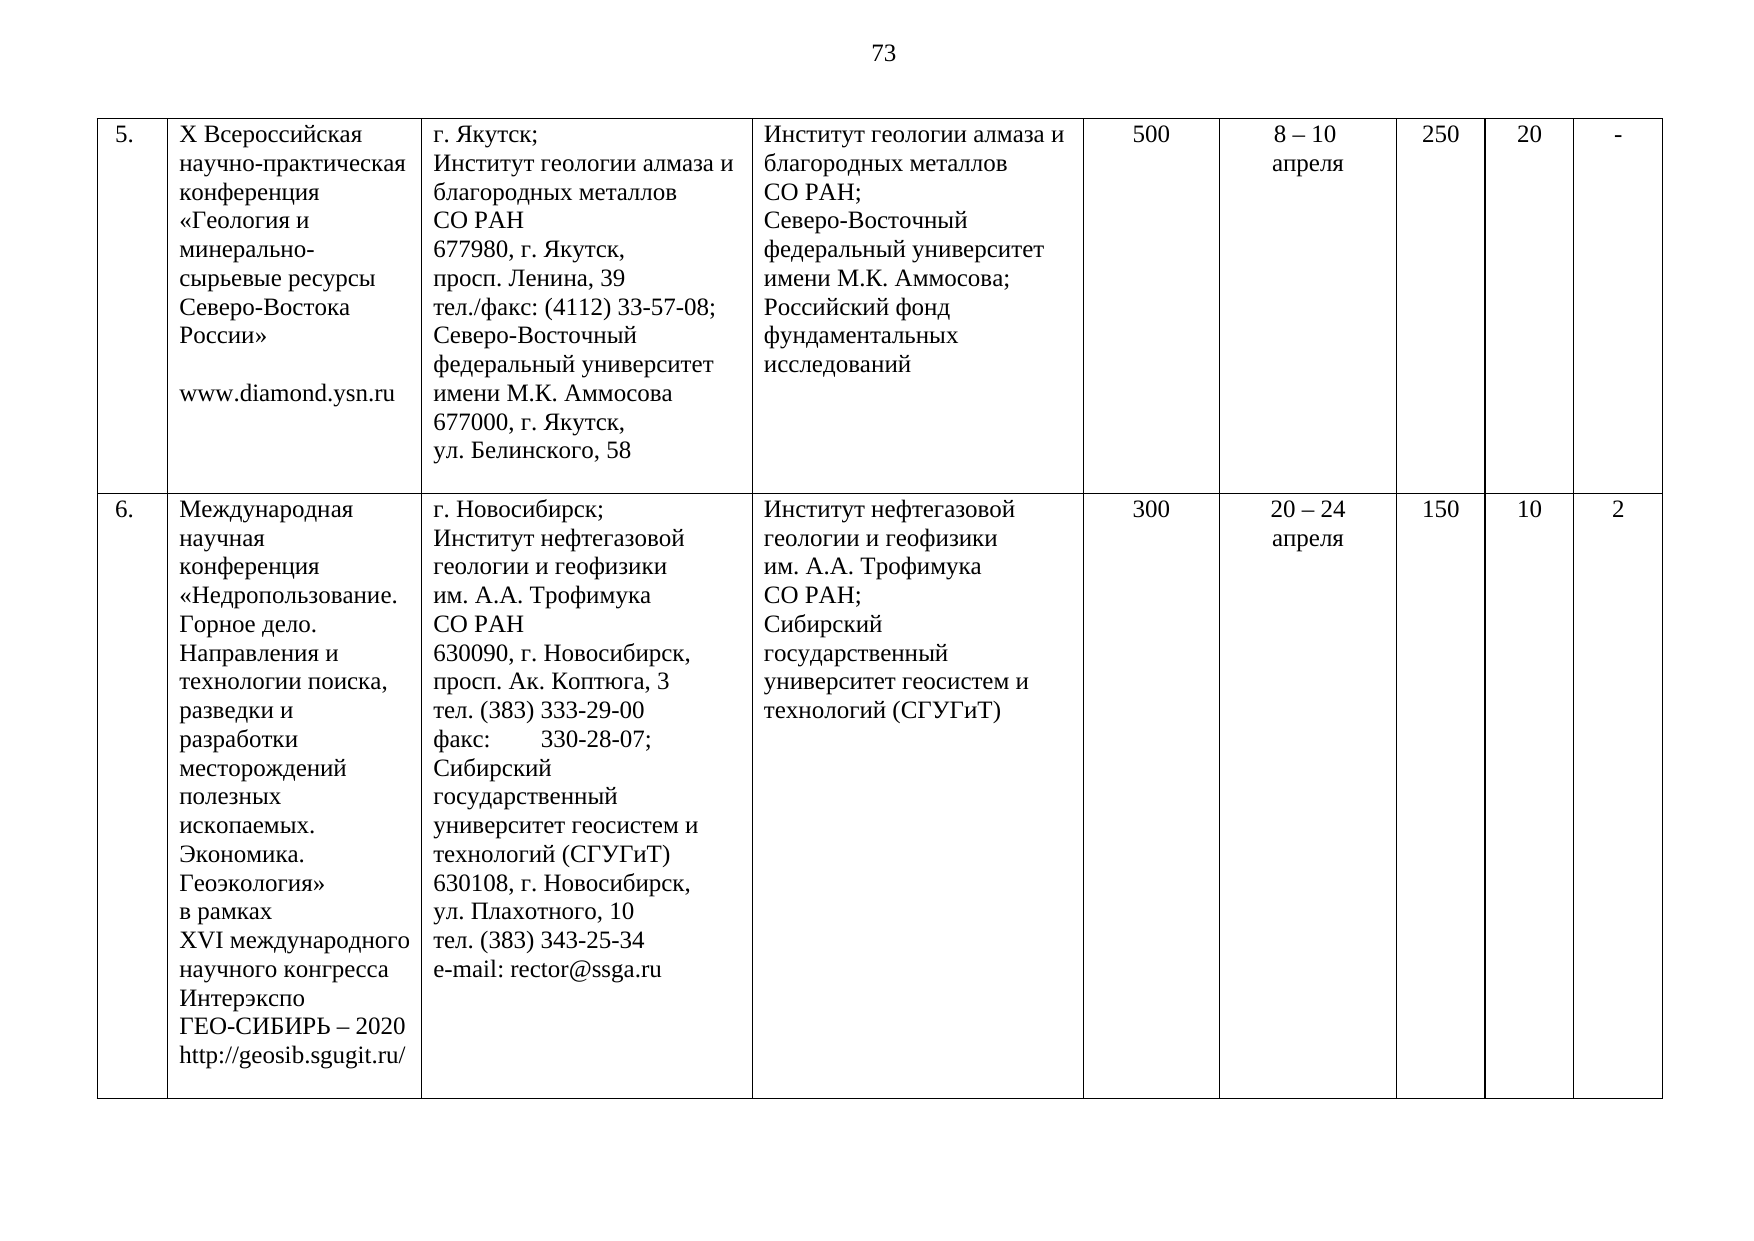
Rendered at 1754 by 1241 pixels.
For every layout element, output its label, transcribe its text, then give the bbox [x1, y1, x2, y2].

table_cell 20 – 24 апреля [1220, 494, 1396, 1098]
table_cell 250 [1397, 119, 1484, 493]
table_cell 500 [1084, 119, 1219, 493]
table_cell Международная научная конференция «Недропользование. Горное дело. Направления и технологии поиска, разведки и разработки месторождений полезных ископаемых. Экономика. Геоэкология» в рамках XVI международного научного конгресса Интерэкспо ГЕО-СИБИРЬ – 2020 http://geosib.sgugit.ru/ [168, 494, 421, 1098]
table_cell 10 [1486, 494, 1573, 1098]
table_cell 20 [1486, 119, 1573, 493]
table_cell Институт нефтегазовой геологии и геофизики им. А.А. Трофимука СО РАН; Сибирский государственный университет геосистем и технологий (СГУГиТ) [753, 494, 1083, 1098]
table_cell - [1574, 119, 1662, 493]
table_cell г. Якутск; Институт геологии алмаза и благородных металлов сО РАН 677980, г. Якутск, просп. Ленина, 39 тел./факс: (4112) 33-57-08; Северо-Восточный федеральный университет имени М.К. Аммосова 677000, г. Якутск, ул. Белинского, 58 [422, 119, 752, 493]
table_cell X Всероссийская научно-практическая конференция «Геология и минерально-сырьевые ресурсы Северо-Востока России» www.diamond.ysn.ru [168, 119, 421, 493]
table_cell Институт геологии алмаза и благородных металлов сО РАН; Северо-Восточный федеральный университет имени М.К. Аммосова; Российский фонд фундаментальных исследований [753, 119, 1083, 493]
table_cell 2 [1574, 494, 1662, 1098]
table_cell [98, 494, 167, 1098]
table_cell г. Новосибирск; Институт нефтегазовой геологии и геофизики им. А.А. Трофимука СО РАН 630090, г. Новосибирск, просп. Ак. Коптюга, 3 тел. (383) 333-29-00 факс: 330-28-07; Сибирский государственный университет геосистем и технологий (СГУГиТ) 630108, г. Новосибирск, ул. Плахотного, 10 тел. (383) 343-25-34 e-mail: rector@ssga.ru [422, 494, 752, 1098]
table_cell 300 [1084, 494, 1219, 1098]
table_cell [98, 119, 167, 493]
table_cell 8 – 10 апреля [1220, 119, 1396, 493]
table_cell 150 [1397, 494, 1484, 1098]
